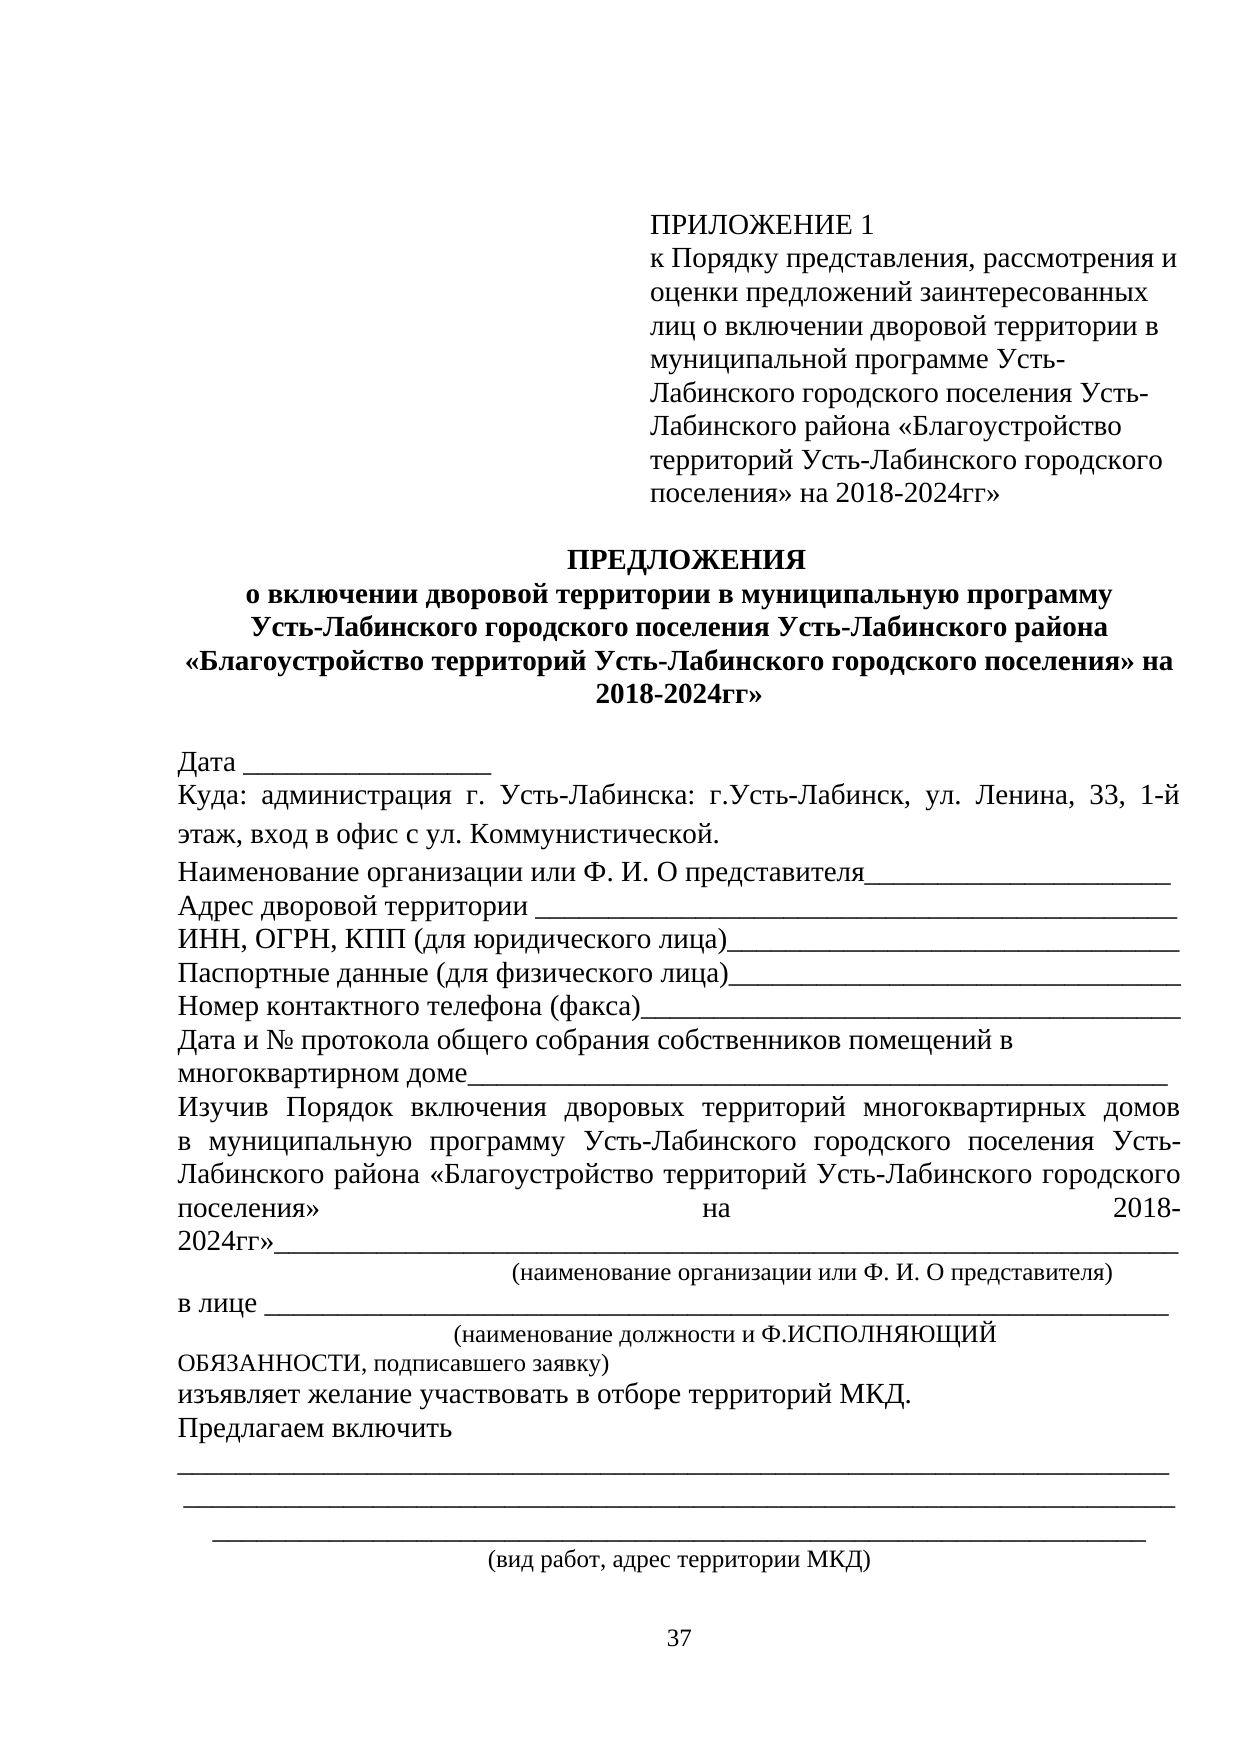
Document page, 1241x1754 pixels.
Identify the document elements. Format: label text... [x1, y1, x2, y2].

text в лице ______________________________________________________________ [177, 1286, 1181, 1319]
text Приложение 1 [650, 207, 1181, 241]
text (наименование должности и Ф.ИСПОЛНЯЮЩИЙ ОБЯЗАННОСТИ, подписавшего заявку) [177, 1319, 1181, 1377]
text Адрес дворовой территории ____________________________________________ [177, 888, 1181, 921]
text ПРЕДЛОЖЕНИЯ [177, 542, 1181, 576]
text Паспортные данные (для физического лица)_______________________________ [177, 955, 1181, 988]
text (вид работ, адрес территории МКД) [177, 1544, 1181, 1573]
text Усть-Лабинского городского поселения Усть-Лабинского района «Благоустройство территорий Усть-Лабинского городского поселения» на 2018-2024гг» [177, 609, 1181, 710]
text Дата _________________ [177, 744, 1181, 777]
text (наименование организации или Ф. И. О представителя) [177, 1257, 1181, 1286]
text Номер контактного телефона (факса)_____________________________________ [177, 988, 1181, 1022]
text ____________________________________________________________________________________________________________________________________ [177, 1477, 1181, 1544]
text Наименование организации или Ф. И. О представителя_____________________ [177, 854, 1181, 888]
text Изучив Порядок включения дворовых территорий многоквартирных домов в муниципальную программу Усть-Лабинского городского поселения Усть-Лабинского района «Благоустройство территорий Усть-Лабинского городского поселения» на 2018-2024гг»______________________________________________________________ [177, 1089, 1181, 1257]
text о включении дворовой территории в муниципальную программу [177, 576, 1181, 609]
text Предлагаем включить ____________________________________________________________________ [177, 1410, 1181, 1477]
text к Порядку представления, рассмотрения и оценки предложений заинтересованных лиц о включении дворовой территории в муниципальной программе Усть-Лабинского городского поселения Усть-Лабинского района «Благоустройство территорий Усть-Лабинского городского поселения» на 2018-2024гг» [650, 241, 1181, 509]
text ИНН, ОГРН, КПП (для юридического лица)_______________________________ [177, 921, 1181, 955]
text Куда: администрация г. Усть-Лабинска: г.Усть-Лабинск, ул. Ленина, 33, 1-й этаж, вход в офис с ул. Коммунистической. [177, 777, 1181, 849]
text Дата и № протокола общего собрания собственников помещений в многоквартирном доме________________________________________________ [177, 1022, 1181, 1089]
text изъявляет желание участвовать в отборе территорий МКД. [177, 1377, 1181, 1410]
